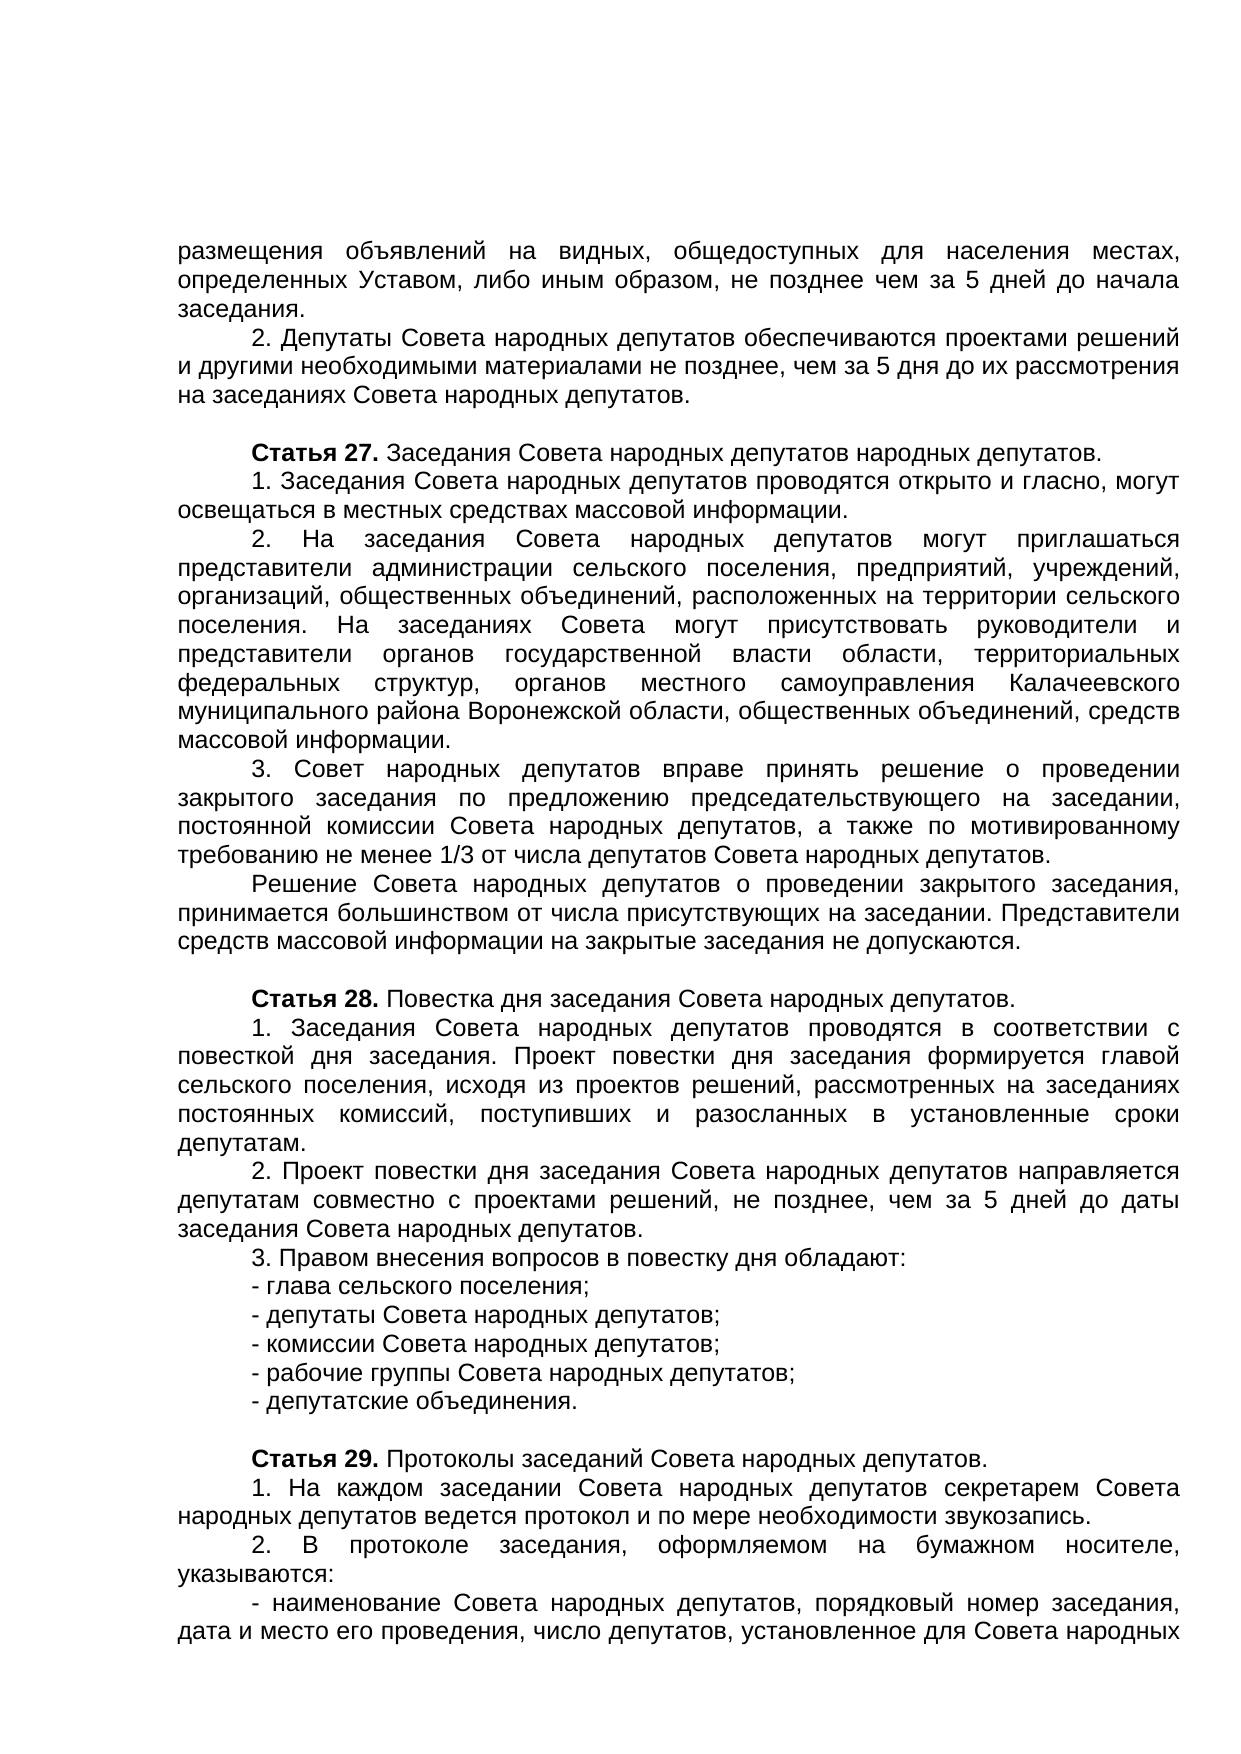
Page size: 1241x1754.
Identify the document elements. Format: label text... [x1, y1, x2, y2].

text 2. В протоколе заседания, оформляемом на бумажном носителе, указываются: [177, 1530, 1181, 1587]
text 3. Правом внесения вопросов в повестку дня обладают: [177, 1242, 1181, 1271]
text 1. На каждом заседании Совета народных депутатов секретарем Совета народных депутатов ведется протокол и по мере необходимости звукозапись. [177, 1472, 1181, 1530]
text 3. Совет народных депутатов вправе принять решение о проведении закрытого заседания по предложению председательствующего на заседании, постоянной комиссии Совета народных депутатов, а также по мотивированному требованию не менее 1/3 от числа депутатов Совета народных депутатов. [177, 754, 1181, 869]
text - депутатские объединения. [177, 1386, 1181, 1415]
text - рабочие группы Совета народных депутатов; [177, 1357, 1181, 1386]
text 1. Заседания Совета народных депутатов проводятся открыто и гласно, могут освещаться в местных средствах массовой информации. [177, 466, 1181, 524]
text 2. Проект повестки дня заседания Совета народных депутатов направляется депутатам совместно с проектами решений, не позднее, чем за 5 дней до даты заседания Совета народных депутатов. [177, 1156, 1181, 1242]
text - комиссии Совета народных депутатов; [177, 1329, 1181, 1357]
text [177, 236, 1181, 322]
text 2. Депутаты Совета народных депутатов обеспечиваются проектами решений и другими необходимыми материалами не позднее, чем за 5 дня до их рассмотрения на заседаниях Совета народных депутатов. [177, 322, 1181, 409]
text Решение Совета народных депутатов о проведении закрытого заседания, принимается большинством от числа присутствующих на заседании. Представители средств массовой информации на закрытые заседания не допускаются. [177, 869, 1181, 955]
text Статья 28. Повестка дня заседания Совета народных депутатов. [177, 984, 1181, 1012]
text - депутаты Совета народных депутатов; [177, 1300, 1181, 1329]
text - глава сельского поселения; [177, 1271, 1181, 1300]
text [177, 1587, 1181, 1645]
text Статья 29. Протоколы заседаний Совета народных депутатов. [177, 1444, 1181, 1472]
text Статья 27. Заседания Совета народных депутатов народных депутатов. [177, 437, 1181, 466]
text 2. На заседания Совета народных депутатов могут приглашаться представители администрации сельского поселения, предприятий, учреждений, организаций, общественных объединений, расположенных на территории сельского поселения. На заседаниях Совета могут присутствовать руководители и представители органов государственной власти области, территориальных федеральных структур, органов местного самоуправления Калачеевского муниципального района Воронежской области, общественных объединений, средств массовой информации. [177, 524, 1181, 754]
text 1. Заседания Совета народных депутатов проводятся в соответствии с повесткой дня заседания. Проект повестки дня заседания формируется главой сельского поселения, исходя из проектов решений, рассмотренных на заседаниях постоянных комиссий, поступивших и разосланных в установленные сроки депутатам. [177, 1012, 1181, 1156]
